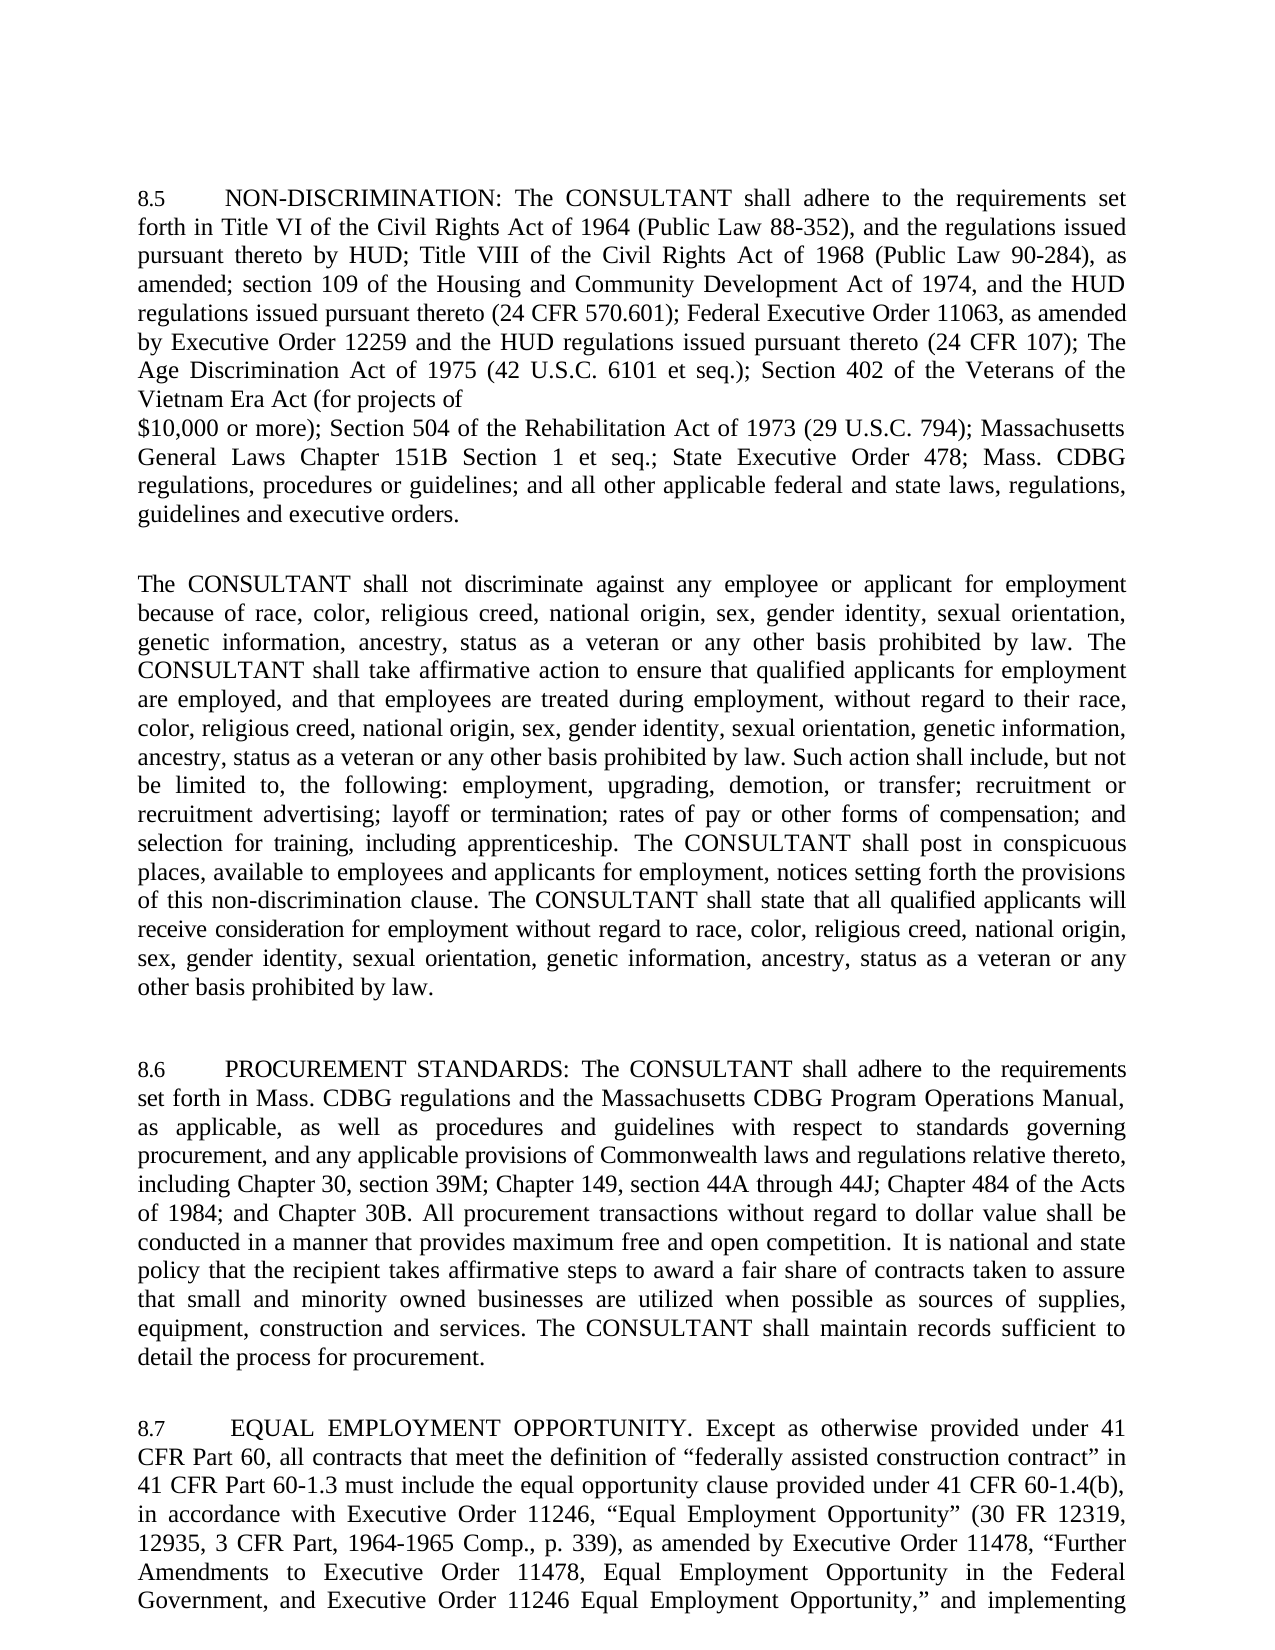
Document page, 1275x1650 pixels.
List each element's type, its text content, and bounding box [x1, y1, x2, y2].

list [137, 1413, 1126, 1614]
text The CONSULTANT shall not discriminate against any employee or applicant for employment because of race, color, religious creed, national origin, sex, gender identity, sexual orientation, genetic information, ancestry, status as a veteran or any other basis prohibited by law. The CONSULTANT shall take affirmative action to ensure that qualified applicants for employment are employed, and that employees are treated during employment, without regard to their race, color, religious creed, national origin, sex, gender identity, sexual orientation, genetic information, ancestry, status as a veteran or any other basis prohibited by law. Such action shall include, but not be limited to, the following: employment, upgrading, demotion, or transfer; recruitment or recruitment advertising; layoff or termination; rates of pay or other forms of compensation; and selection for training, including apprenticeship. The CONSULTANT shall post in conspicuous places, available to employees and applicants for employment, notices setting forth the provisions of this non-discrimination clause. The CONSULTANT shall state that all qualified applicants will receive consideration for employment without regard to race, color, religious creed, national origin, sex, gender identity, sexual orientation, genetic information, ancestry, status as a veteran or any other basis prohibited by law. [137, 569, 1127, 1001]
list PROCUREMENT STANDARDS: The CONSULTANT shall adhere to the requirements set forth in Mass. CDBG regulations and the Massachusetts CDBG Program Operations Manual, as applicable, as well as procedures and guidelines with respect to standards governing procurement, and any applicable provisions of Commonwealth laws and regulations relative thereto, including Chapter 30, section 39M; Chapter 149, section 44A through 44J; Chapter 484 of the Acts of 1984; and Chapter 30B. All procurement transactions without regard to dollar value shall be conducted in a manner that provides maximum free and open competition. It is national and state policy that the recipient takes affirmative steps to award a fair share of contracts taken to assure that small and minority owned businesses are utilized when possible as sources of supplies, equipment, construction and services. The CONSULTANT shall maintain records sufficient to detail the process for procurement. [137, 1054, 1127, 1370]
text $10,000 or more); Section 504 of the Rehabilitation Act of 1973 (29 U.S.C. 794); Massachusetts General Laws Chapter 151B Section 1 et seq.; State Executive Order 478; Mass. CDBG regulations, procedures or guidelines; and all other applicable federal and state laws, regulations, guidelines and executive orders. [137, 413, 1126, 528]
list NON-DISCRIMINATION: The CONSULTANT shall adhere to the requirements set forth in Title VI of the Civil Rights Act of 1964 (Public Law 88-352), and the regulations issued pursuant thereto by HUD; Title VIII of the Civil Rights Act of 1968 (Public Law 90-284), as amended; section 109 of the Housing and Community Development Act of 1974, and the HUD regulations issued pursuant thereto (24 CFR 570.601); Federal Executive Order 11063, as amended by Executive Order 12259 and the HUD regulations issued pursuant thereto (24 CFR 107); The Age Discrimination Act of 1975 (42 U.S.C. 6101 et seq.); Section 402 of the Veterans of the Vietnam Era Act (for projects of [137, 183, 1127, 413]
